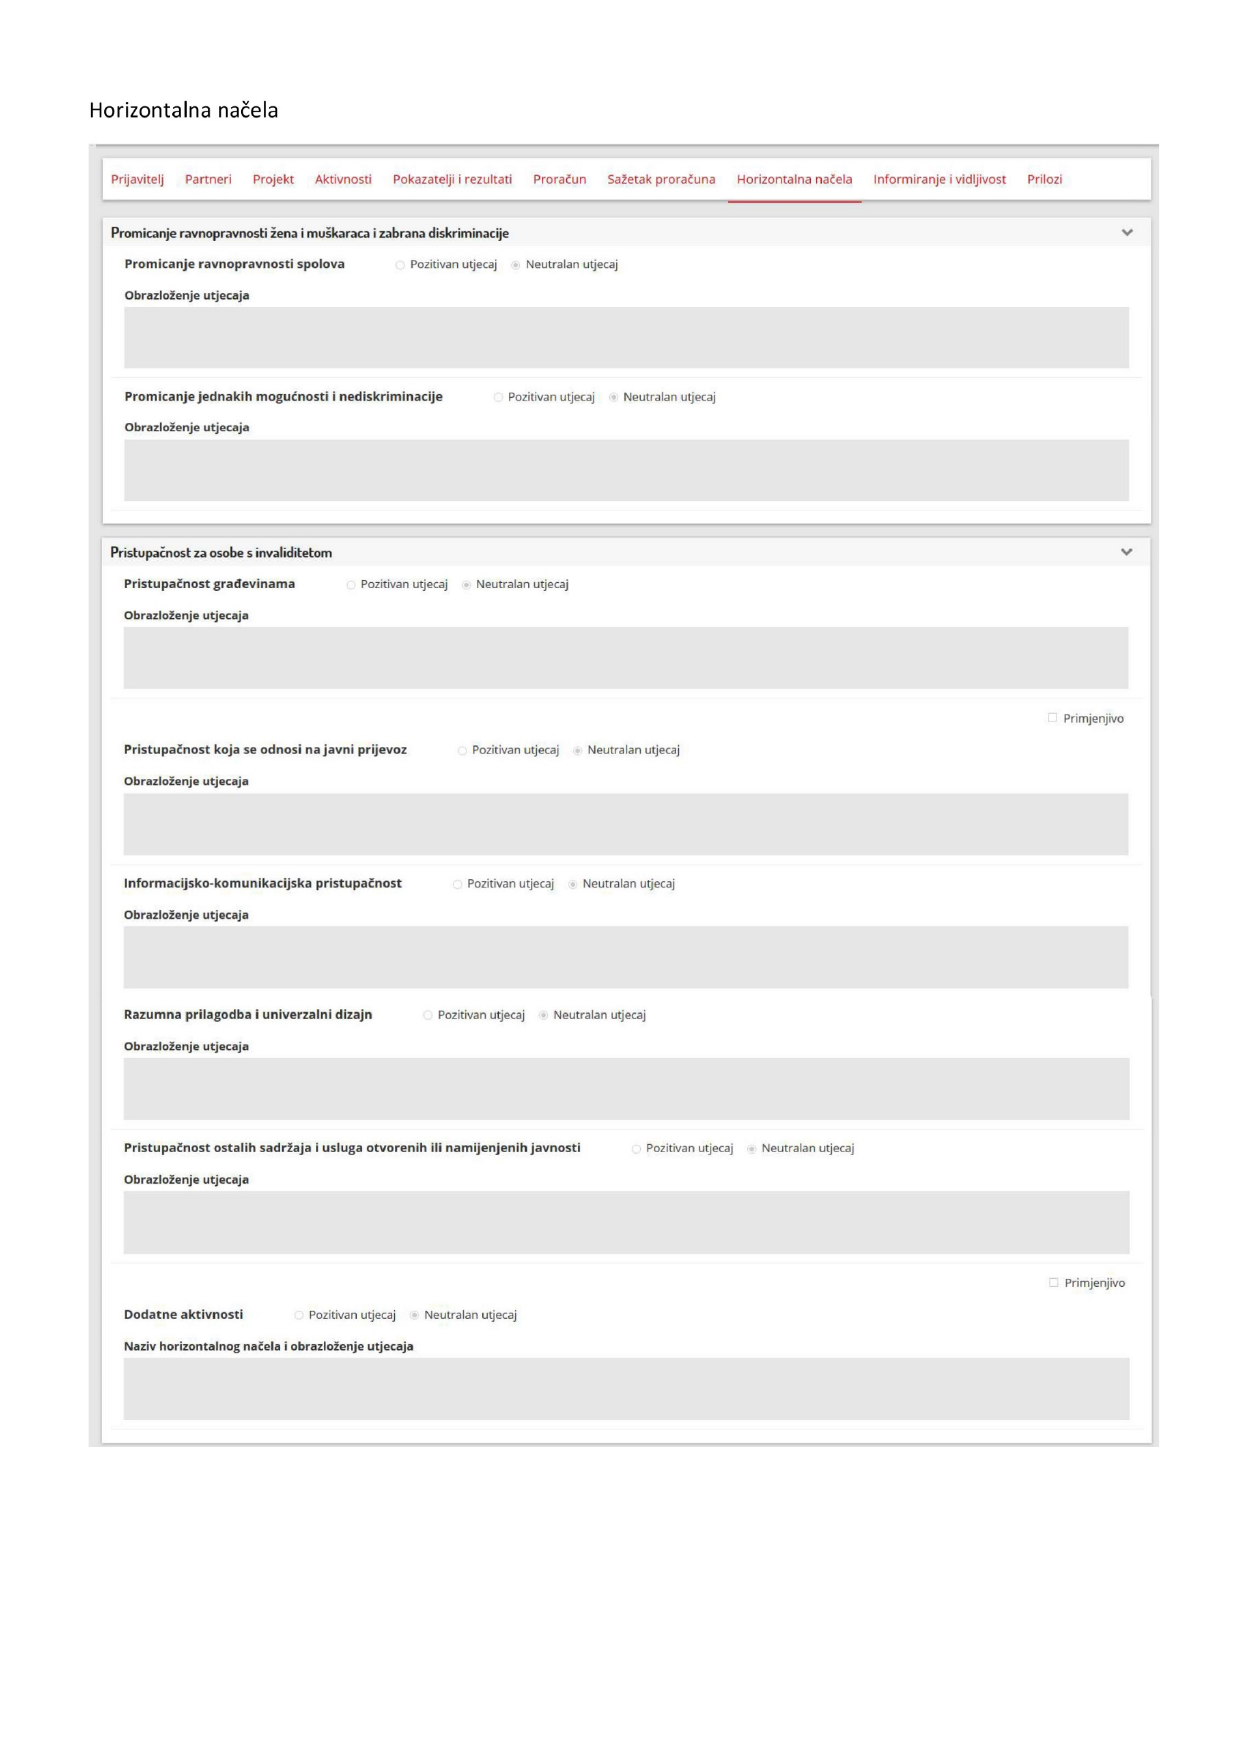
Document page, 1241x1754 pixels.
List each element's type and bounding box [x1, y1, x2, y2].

picture [88, 88, 1160, 1447]
